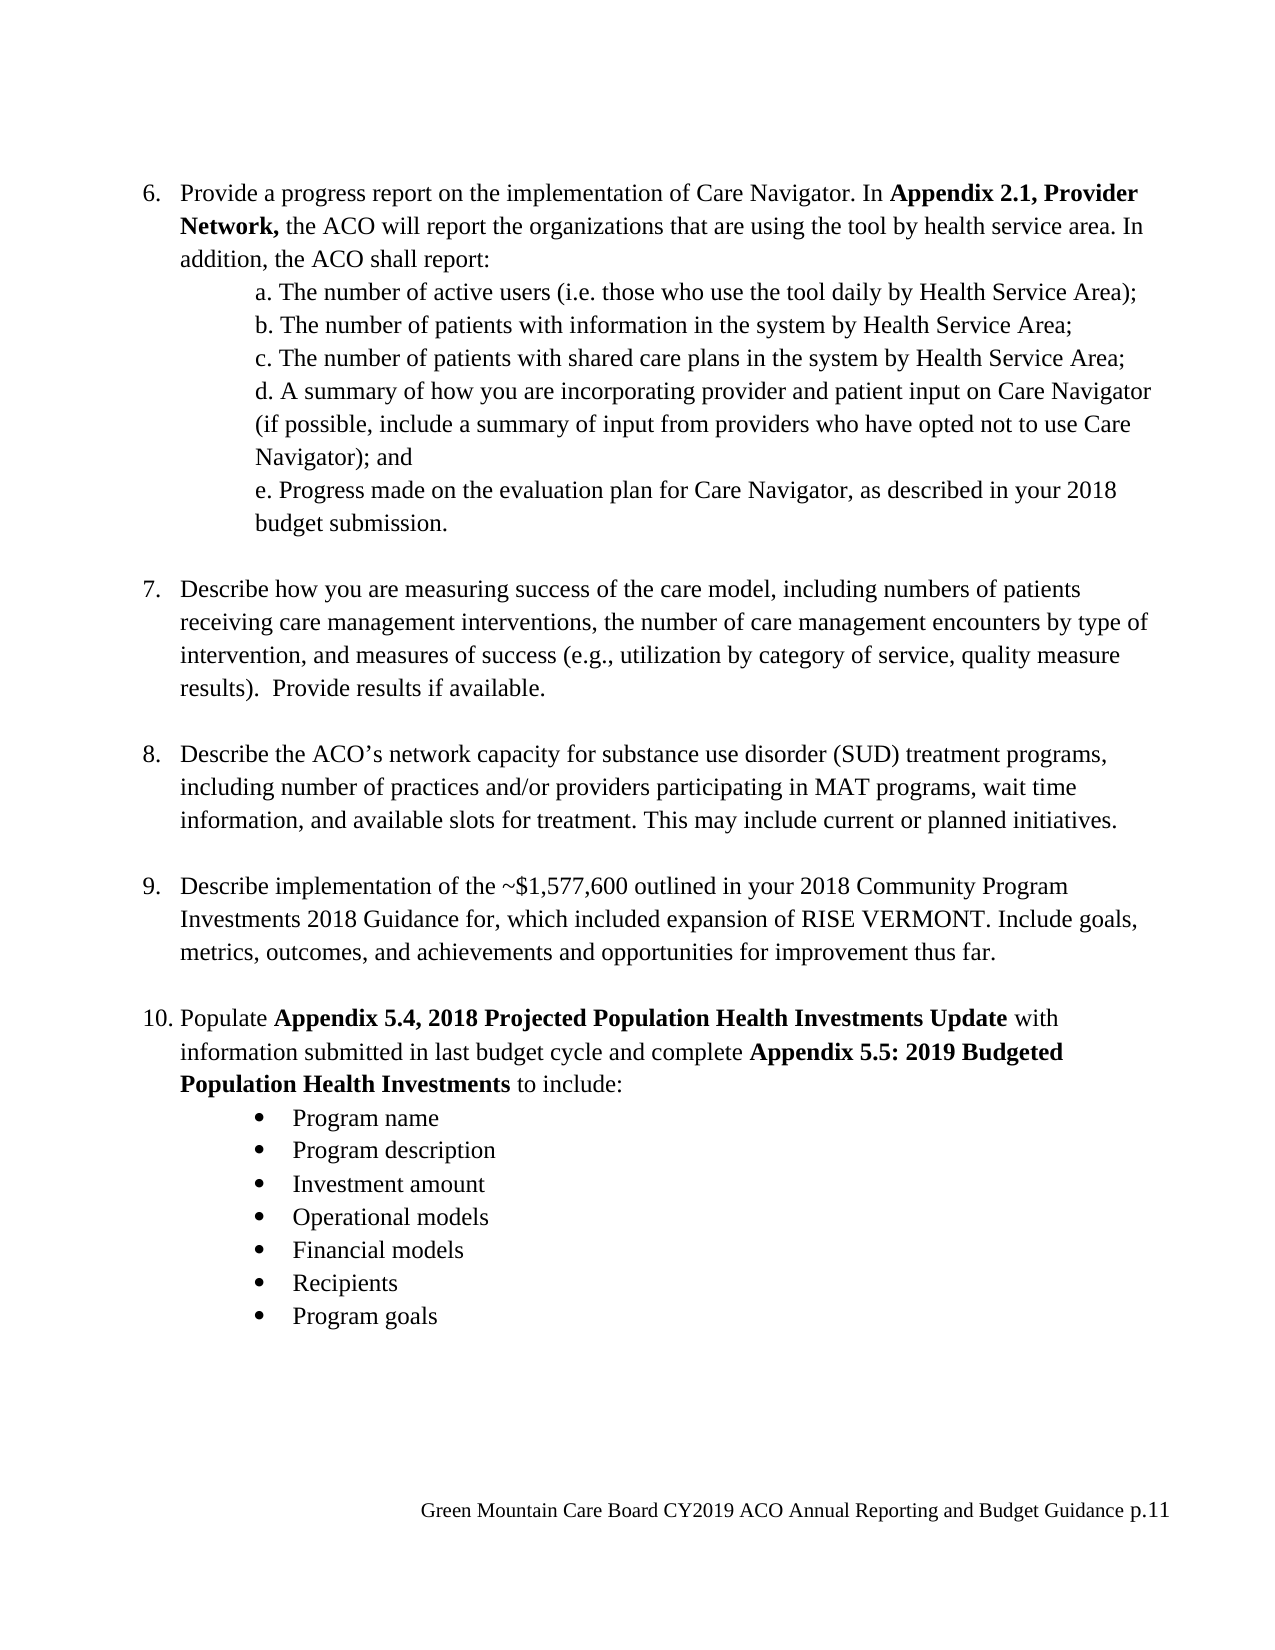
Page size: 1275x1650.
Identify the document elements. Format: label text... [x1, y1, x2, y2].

list Investment amount [255, 1169, 1170, 1197]
list Program goals [255, 1301, 1170, 1329]
list Program name [255, 1103, 1170, 1131]
list e. Progress made on the evaluation plan for Care Navigator, as described in your 2018 budget submission. [255, 475, 1170, 537]
list b. The number of patients with information in the system by Health Service Area; [255, 310, 1170, 339]
list Provide a progress report on the implementation of Care Navigator. In Appendix 2.1, Provider Network, the ACO will report the organizations that are using the tool by health service area. In addition, the ACO shall report: [142, 178, 1170, 273]
list Describe the ACO’s network capacity for substance use disorder (SUD) treatment programs, including number of practices and/or providers participating in MAT programs, wait time information, and available slots for treatment. This may include current or planned initiatives. [142, 739, 1170, 834]
list Financial models [255, 1235, 1170, 1263]
list Program description [255, 1136, 1170, 1164]
list a. The number of active users (i.e. those who use the tool daily by Health Service Area); [255, 277, 1170, 306]
list Describe how you are measuring success of the care model, including numbers of patients receiving care management interventions, the number of care management encounters by type of intervention, and measures of success (e.g., utilization by category of service, quality measure results). Provide results if available. [142, 574, 1170, 702]
list Operational models [255, 1202, 1170, 1230]
list Populate Appendix 5.4, 2018 Projected Population Health Investments Update with information submitted in last budget cycle and complete Appendix 5.5: 2019 Budgeted Population Health Investments to include: [142, 1003, 1170, 1098]
list Describe implementation of the ~$1,577,600 outlined in your 2018 Community Program Investments 2018 Guidance for, which included expansion of RISE VERMONT. Include goals, metrics, outcomes, and achievements and opportunities for improvement thus far. [142, 871, 1170, 966]
list d. A summary of how you are incorporating provider and patient input on Care Navigator (if possible, include a summary of input from providers who have opted not to use Care Navigator); and [255, 376, 1170, 471]
list Recipients [255, 1268, 1170, 1296]
list c. The number of patients with shared care plans in the system by Health Service Area; [255, 343, 1170, 372]
